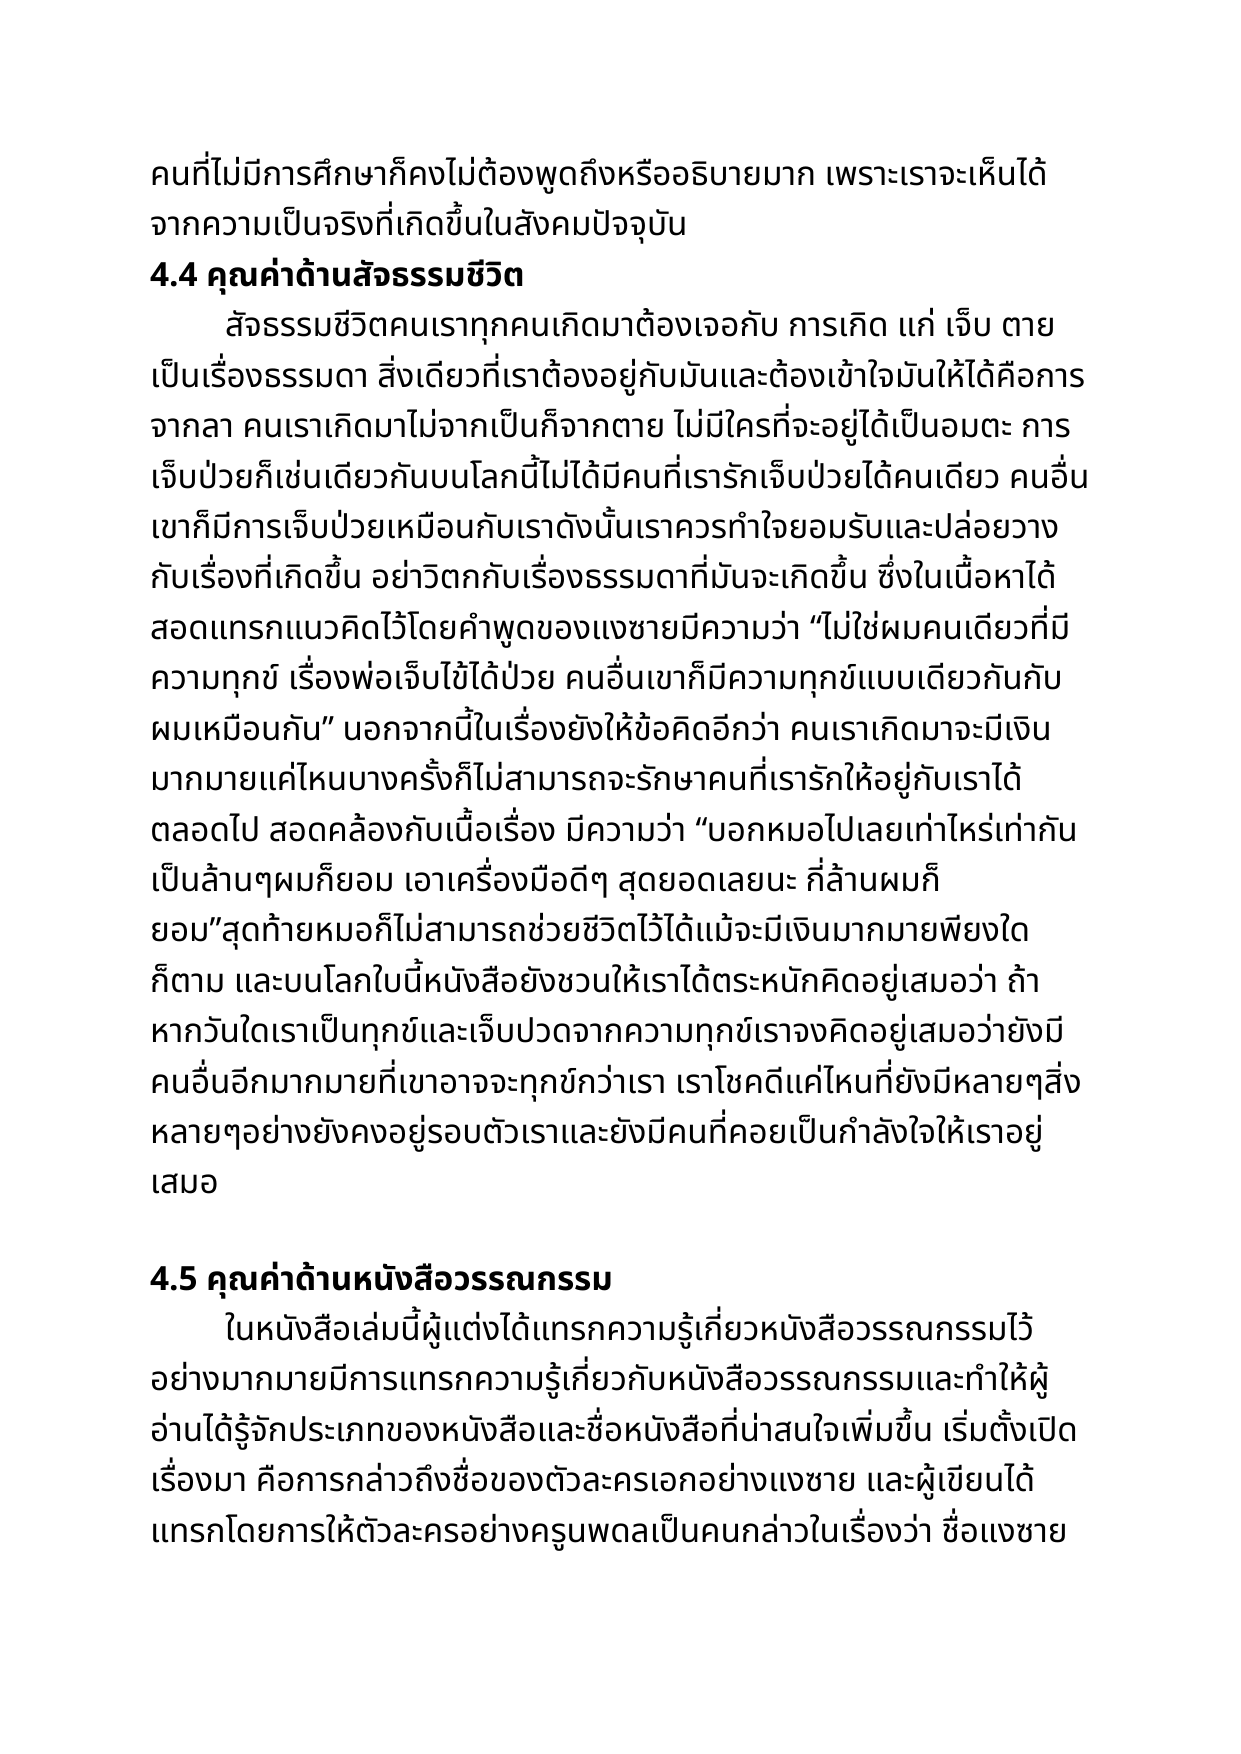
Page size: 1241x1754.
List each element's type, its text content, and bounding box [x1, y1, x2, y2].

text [150, 1305, 1090, 1557]
text สัจธรรมชีวิตคนเราทุกคนเกิดมาต้องเจอกับ การเกิด แก่ เจ็บ ตาย เป็นเรื่องธรรมดา สิ่งเดียวที่เราต้องอยู่กับมันและต้องเข้าใจมันให้ได้คือการจากลา คนเราเกิดมาไม่จากเป็นก็จากตาย ไม่มีใครที่จะอยู่ได้เป็นอมตะ การเจ็บป่วยก็เช่นเดียวกันบนโลกนี้ไม่ได้มีคนที่เรารักเจ็บป่วยได้คนเดียว คนอื่นเขาก็มีการเจ็บป่วยเหมือนกับเราดังนั้นเราควรทำใจยอมรับและปล่อยวางกับเรื่องที่เกิดขึ้น อย่าวิตกกับเรื่องธรรมดาที่มันจะเกิดขึ้น ซึ่งในเนื้อหาได้สอดแทรกแนวคิดไว้โดยคำพูดของแงซายมีความว่า “ไม่ใช่ผมคนเดียวที่มีความทุกข์ เรื่องพ่อเจ็บไข้ได้ป่วย คนอื่นเขาก็มีความทุกข์แบบเดียวกันกับผมเหมือนกัน” นอกจากนี้ในเรื่องยังให้ข้อคิดอีกว่า คนเราเกิดมาจะมีเงินมากมายแค่ไหนบางครั้งก็ไม่สามารถจะรักษาคนที่เรารักให้อยู่กับเราได้ตลอดไป สอดคล้องกับเนื้อเรื่อง มีความว่า “บอกหมอไปเลยเท่าไหร่เท่ากัน เป็นล้านๆผมก็ยอม เอาเครื่องมือดีๆ สุดยอดเลยนะ กี่ล้านผมก็ยอม”สุดท้ายหมอก็ไม่สามารถช่วยชีวิตไว้ได้แม้จะมีเงินมากมายพียงใดก็ตาม และบนโลกใบนี้หนังสือยังชวนให้เราได้ตระหนักคิดอยู่เสมอว่า ถ้าหากวันใดเราเป็นทุกข์และเจ็บปวดจากความทุกข์เราจงคิดอยู่เสมอว่ายังมีคนอื่นอีกมากมายที่เขาอาจจะทุกข์กว่าเรา เราโชคดีแค่ไหนที่ยังมีหลายๆสิ่งหลายๆอย่างยังคงอยู่รอบตัวเราและยังมีคนที่คอยเป็นกำลังใจให้เราอยู่เสมอ [150, 301, 1090, 1209]
text 4.4 คุณค่าด้านสัจธรรมชีวิต [150, 251, 1090, 301]
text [150, 150, 1090, 251]
text 4.5 คุณค่าด้านหนังสือวรรณกรรม [150, 1254, 1090, 1305]
